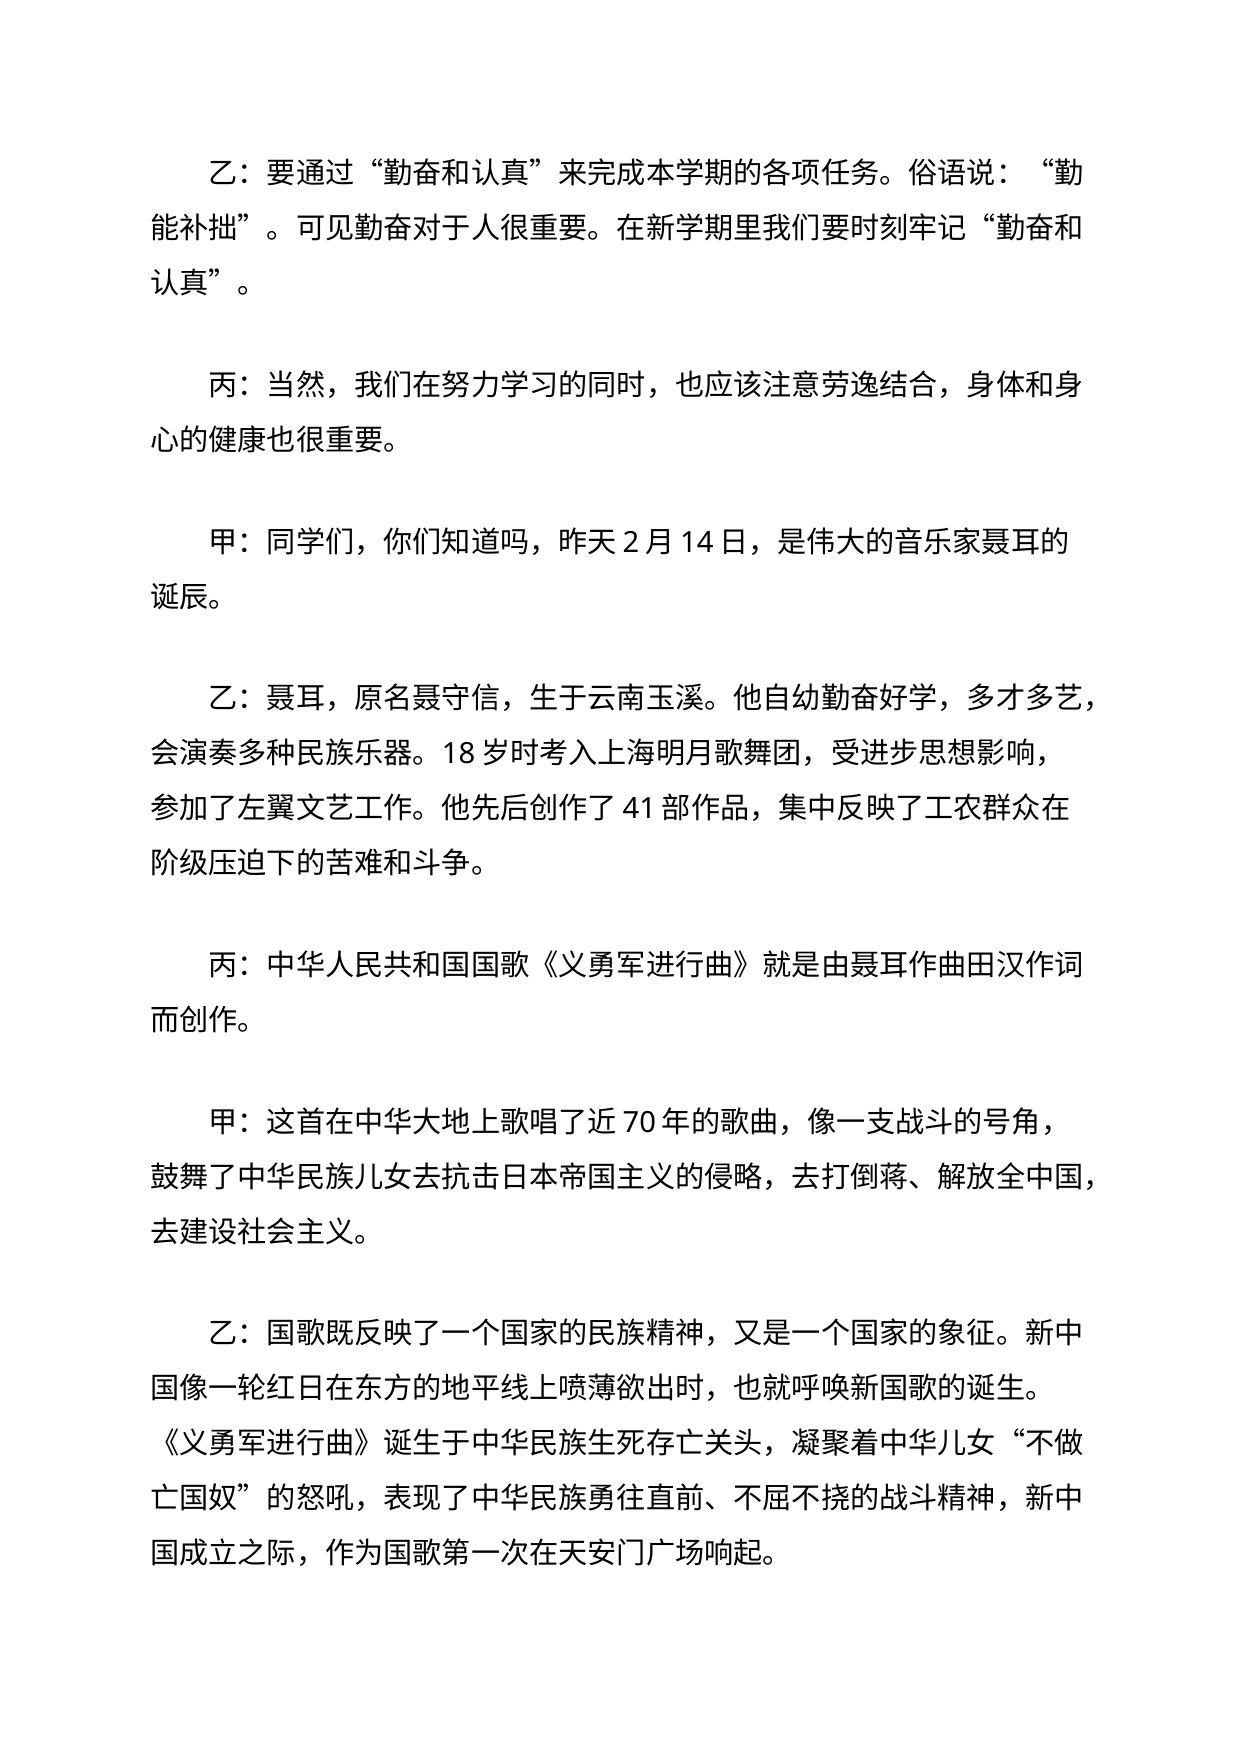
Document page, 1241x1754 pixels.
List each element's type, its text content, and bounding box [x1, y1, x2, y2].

text 丙：当然，我们在努力学习的同时，也应该注意劳逸结合，身体和身心的健康也很重要。 [150, 362, 1090, 459]
text 甲：同学们，你们知道吗，昨天2月14日，是伟大的音乐家聂耳的诞辰。 [150, 518, 1090, 616]
text 甲：这首在中华大地上歌唱了近70年的歌曲，像一支战斗的号角，鼓舞了中华民族儿女去抗击日本帝国主义的侵略，去打倒蒋、解放全中国，去建设社会主义。 [150, 1098, 1090, 1251]
text 乙：要通过“勤奋和认真”来完成本学期的各项任务。俗语说：“勤能补拙”。可见勤奋对于人很重要。在新学期里我们要时刻牢记“勤奋和认真”。 [150, 150, 1090, 302]
text 乙：国歌既反映了一个国家的民族精神，又是一个国家的象征。新中国像一轮红日在东方的地平线上喷薄欲出时，也就呼唤新国歌的诞生。《义勇军进行曲》诞生于中华民族生死存亡关头，凝聚着中华儿女“不做亡国奴”的怒吼，表现了中华民族勇往直前、不屈不挠的战斗精神，新中国成立之际，作为国歌第一次在天安门广场响起。 [150, 1310, 1090, 1572]
text 丙：中华人民共和国国歌《义勇军进行曲》就是由聂耳作曲田汉作词而创作。 [150, 942, 1090, 1039]
text 乙：聂耳，原名聂守信，生于云南玉溪。他自幼勤奋好学，多才多艺，会演奏多种民族乐器。18岁时考入上海明月歌舞团，受进步思想影响，参加了左翼文艺工作。他先后创作了41部作品，集中反映了工农群众在阶级压迫下的苦难和斗争。 [150, 675, 1090, 882]
